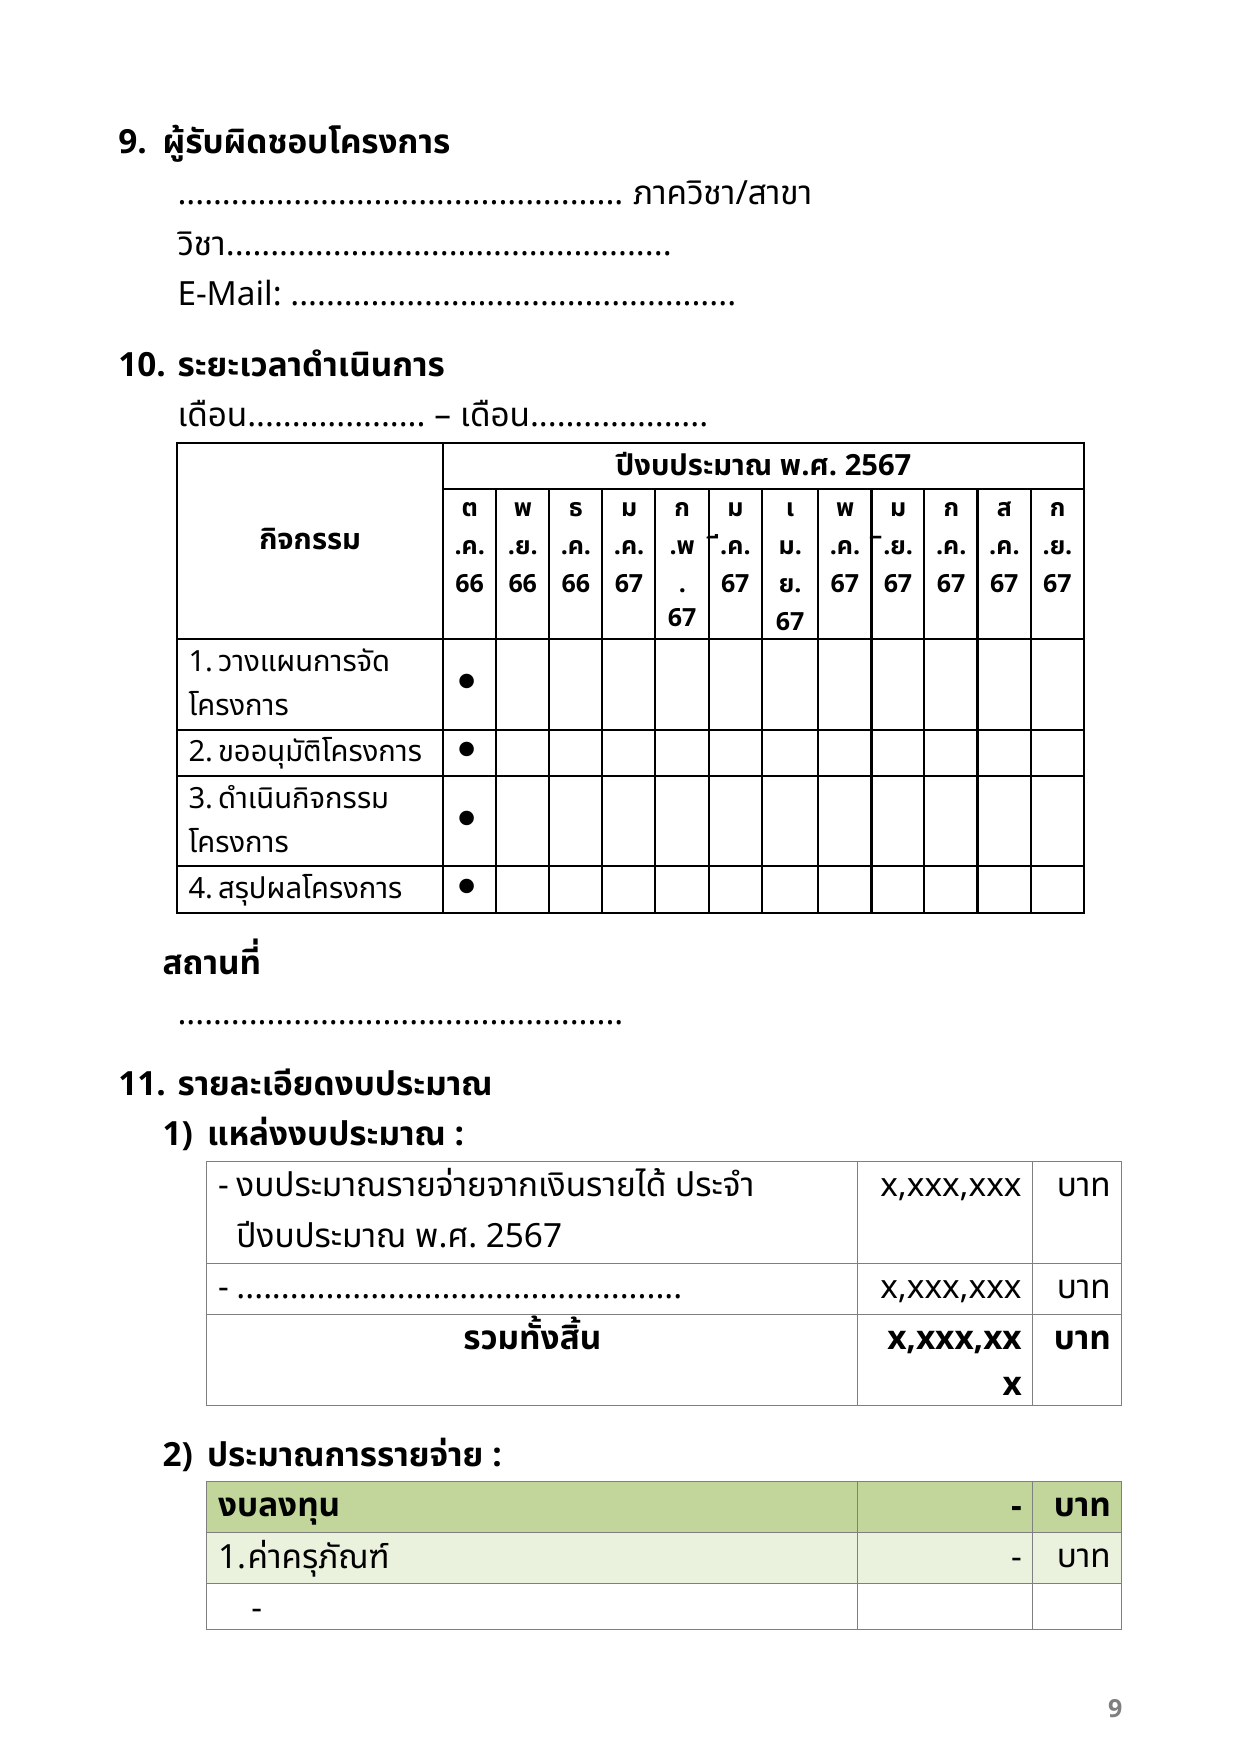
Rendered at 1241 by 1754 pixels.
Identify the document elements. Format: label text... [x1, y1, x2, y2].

table_cell [656, 867, 708, 912]
table_cell [603, 867, 654, 912]
table_cell บาท [1033, 1264, 1121, 1313]
table_header บาท [1033, 1162, 1121, 1262]
table_cell - [858, 1533, 1032, 1583]
table_header บาท [1033, 1482, 1121, 1532]
table_cell [1032, 640, 1083, 728]
text สถานที่ [162, 939, 1122, 989]
table_cell [925, 731, 976, 775]
table_cell [497, 731, 548, 775]
table_header - งบประมาณรายจ่ายจากเงินรายได้ ประจำปีงบประมาณ พ.ศ. 2567 [207, 1162, 857, 1262]
table_cell [925, 640, 976, 728]
table_cell 4. สรุปผลโครงการ [178, 867, 442, 912]
table_cell [979, 640, 1030, 728]
table_cell ก.ค. 67 [925, 490, 976, 638]
table_cell [550, 777, 601, 865]
table_cell [656, 777, 708, 865]
table_header งบลงทุน [207, 1482, 857, 1532]
table_cell [763, 777, 817, 865]
table_cell [925, 777, 976, 865]
table_header x,xxx,xxx [858, 1162, 1032, 1262]
text 9. ผู้รับผิดชอบโครงการ [118, 118, 1122, 169]
table_cell [444, 640, 495, 728]
table_cell [1032, 867, 1083, 912]
table_cell ก.ย. 67 [1032, 490, 1083, 638]
table_cell ส.ค. 67 [979, 490, 1030, 638]
table_cell [979, 731, 1030, 775]
table_cell [819, 640, 870, 728]
table_cell [1033, 1584, 1121, 1629]
table_cell x,xxx,xxx [858, 1264, 1032, 1313]
table_cell บาท [1033, 1315, 1121, 1405]
text 2) ประมาณการรายจ่าย : [162, 1430, 1122, 1481]
text 10. ระยะเวลาดำเนินการ [118, 340, 1122, 391]
text .................................................. ภาควิชา/สาขาวิชา.................................................. [177, 169, 1122, 270]
table_header กิจกรรม [178, 444, 442, 638]
table_cell [710, 731, 761, 775]
text 11. รายละเอียดงบประมาณ [118, 1059, 1122, 1110]
table_cell [444, 867, 495, 912]
table_cell - .................................................. [207, 1264, 857, 1313]
table_cell [497, 640, 548, 728]
table_cell [656, 731, 708, 775]
table_cell [550, 867, 601, 912]
table_cell [763, 731, 817, 775]
table_cell [925, 867, 976, 912]
table_cell [873, 640, 923, 728]
table_header - [858, 1482, 1032, 1532]
table_cell [858, 1584, 1032, 1629]
table_cell รวมทั้งสิ้น [207, 1315, 857, 1405]
table_cell [497, 867, 548, 912]
table_cell [819, 777, 870, 865]
table_cell [710, 640, 761, 728]
table_cell [979, 777, 1030, 865]
table_cell [873, 731, 923, 775]
table_cell [550, 640, 601, 728]
table_cell [873, 777, 923, 865]
table_cell 3. ดำเนินกิจกรรมโครงการ [178, 777, 442, 865]
table_cell เม.ย. 67 [763, 490, 817, 638]
table_cell [819, 731, 870, 775]
table_cell 1. ค่าครุภัณฑ์ [207, 1533, 857, 1583]
table_cell ธ.ค. 66 [550, 490, 601, 638]
table_cell [444, 731, 495, 775]
table_cell [603, 777, 654, 865]
table_cell [550, 731, 601, 775]
table_cell [763, 867, 817, 912]
table_cell พ.ค. 67 [819, 490, 870, 638]
table_cell [873, 867, 923, 912]
text .................................................. [177, 989, 1122, 1034]
table_cell ต.ค. 66 [444, 490, 495, 638]
table_cell - [207, 1584, 857, 1629]
table_cell 1. วางแผนการจัดโครงการ [178, 640, 442, 728]
table_cell มิ.ย. 67 [873, 490, 923, 638]
table_cell [763, 640, 817, 728]
table_cell [1032, 777, 1083, 865]
table_header ปีงบประมาณ พ.ศ. 2567 [444, 444, 1083, 488]
table_cell [444, 777, 495, 865]
table_cell [819, 867, 870, 912]
table_cell [1032, 731, 1083, 775]
text E-Mail: .................................................. [177, 270, 1122, 315]
table_cell [603, 640, 654, 728]
table_cell [497, 777, 548, 865]
table_cell มี.ค. 67 [710, 490, 761, 638]
table_cell [979, 867, 1030, 912]
table_cell [710, 867, 761, 912]
table_cell พ.ย. 66 [497, 490, 548, 638]
table_cell 2. ขออนุมัติโครงการ [178, 731, 442, 775]
table_cell [603, 731, 654, 775]
table_cell ม.ค. 67 [603, 490, 654, 638]
table_cell x,xxx,xxx [858, 1315, 1032, 1405]
table_cell บาท [1033, 1533, 1121, 1583]
table_cell [710, 777, 761, 865]
table_cell [656, 640, 708, 728]
table_cell ก.พ. 67 [656, 490, 708, 638]
text 1) แหล่งงบประมาณ : [162, 1110, 1122, 1161]
text เดือน.................... – เดือน.................... [177, 391, 1122, 442]
